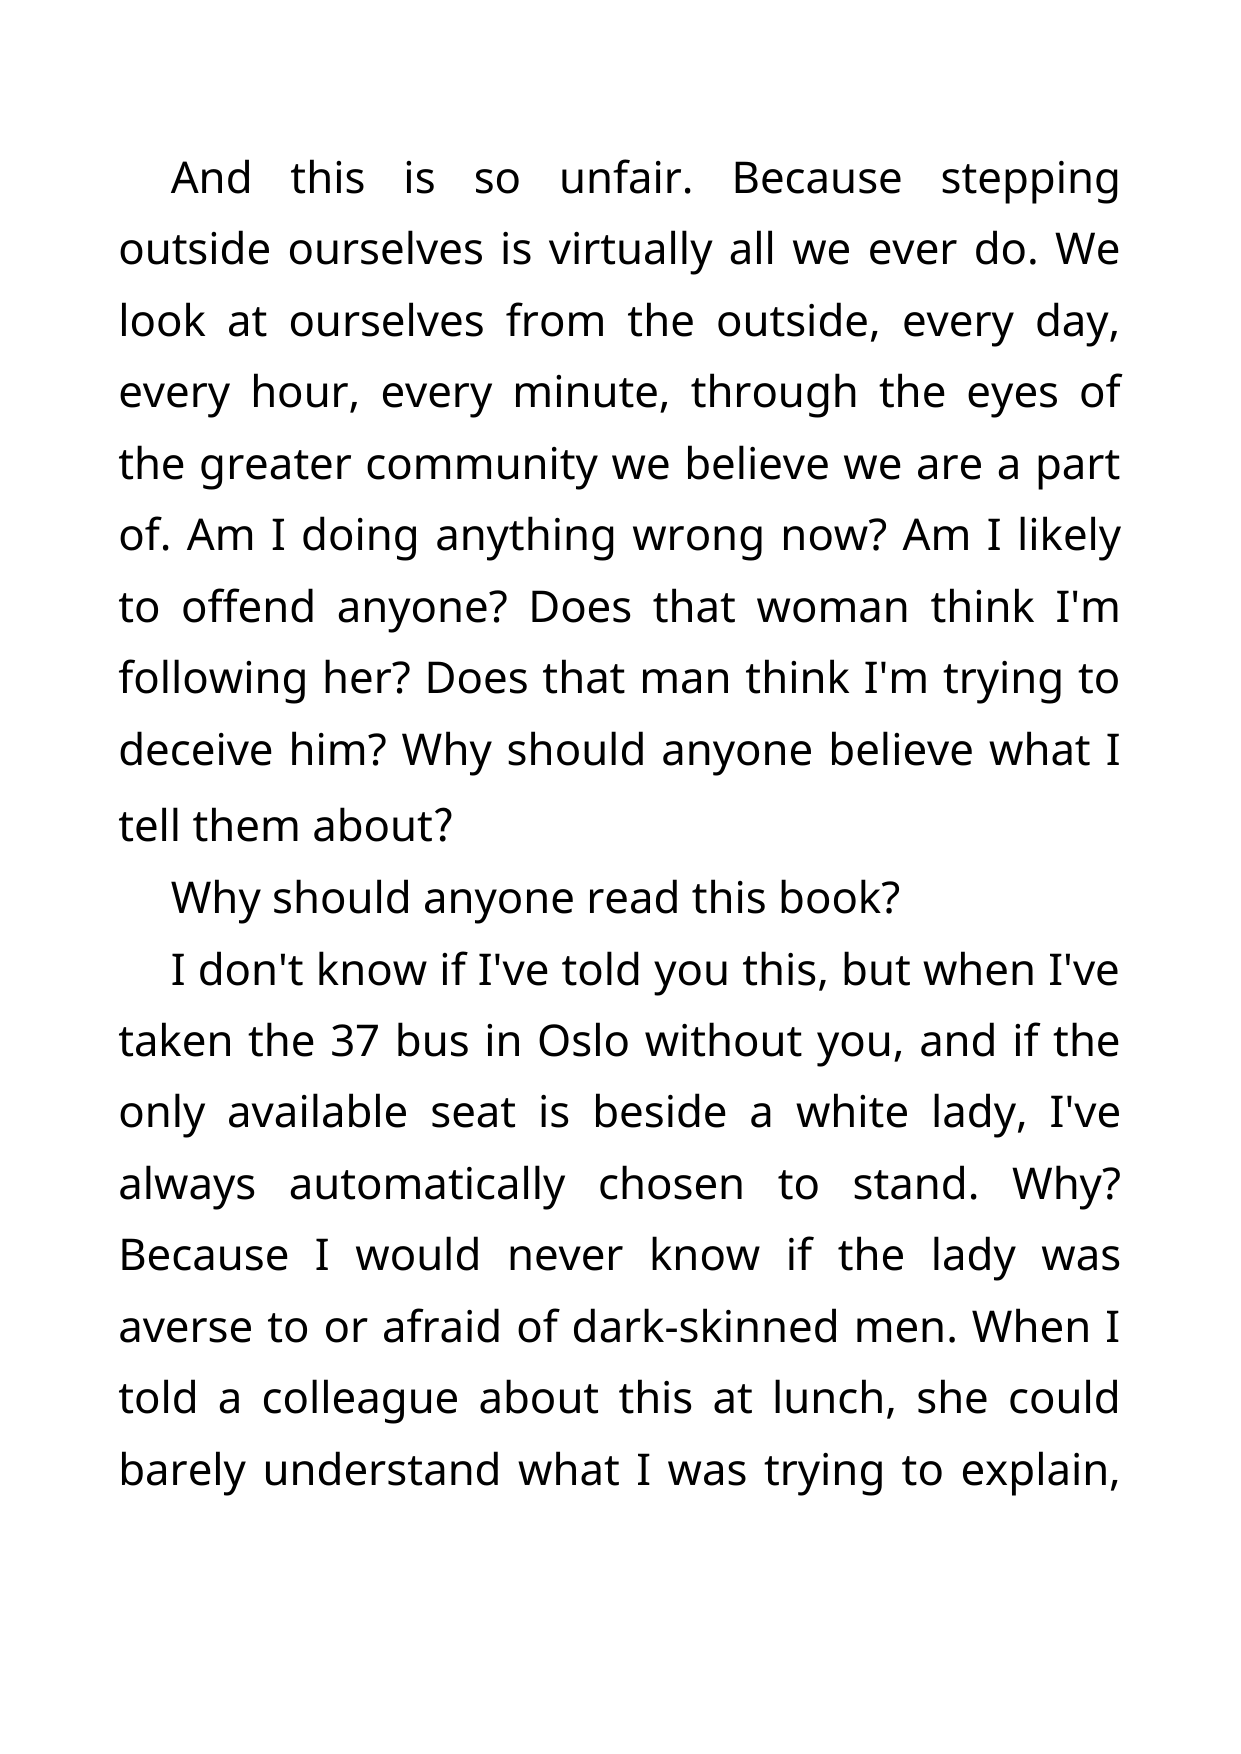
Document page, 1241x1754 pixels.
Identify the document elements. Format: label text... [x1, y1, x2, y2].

text Why should anyone read this book? [118, 867, 1122, 926]
text And this is so unfair. Because stepping outside ourselves is virtually all we ever do. We look at ourselves from the outside, every day, every hour, every minute, through the eyes of the greater community we believe we are a part of. Am I doing anything wrong now? Am I likely to offend anyone? Does that woman think I'm following her? Does that man think I'm trying to deceive him? Why should anyone believe what I tell them about? [118, 147, 1122, 854]
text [118, 938, 1122, 1498]
